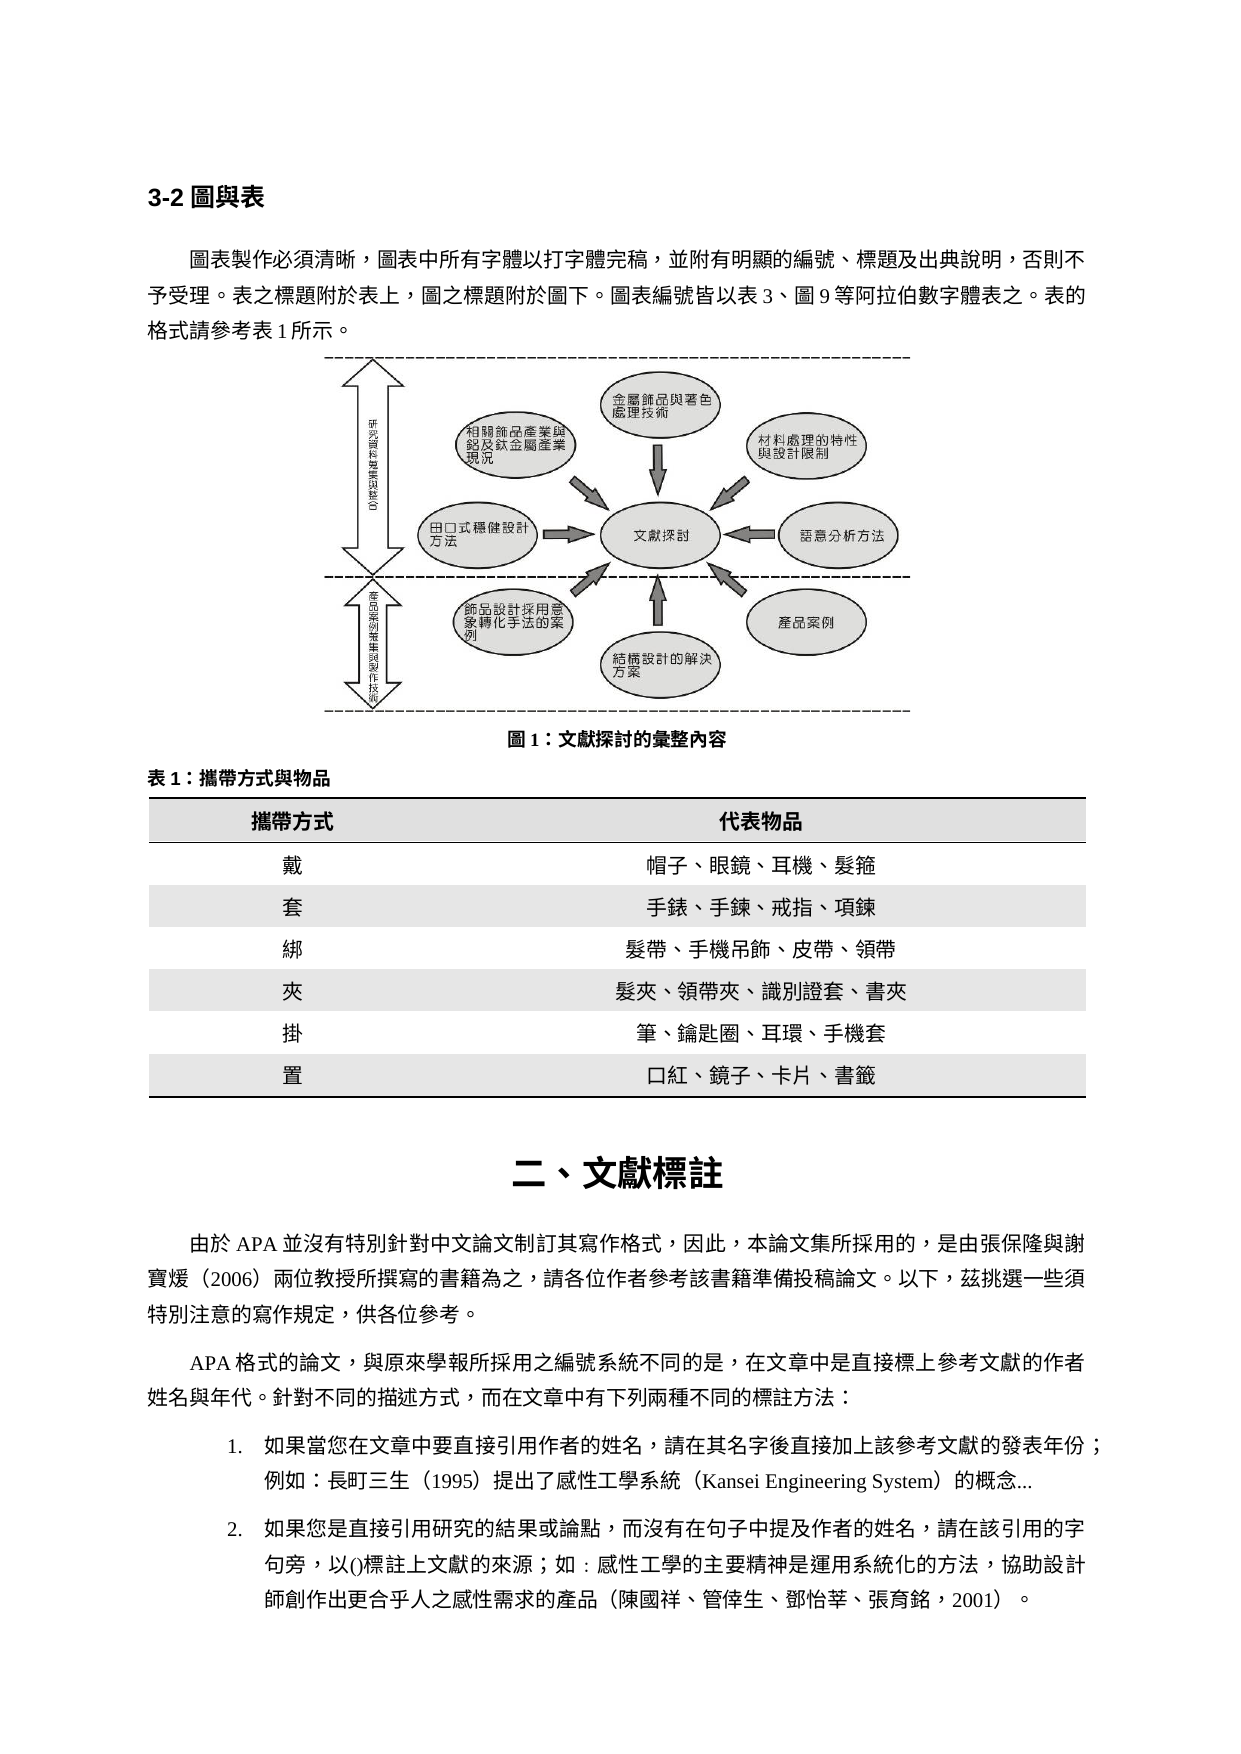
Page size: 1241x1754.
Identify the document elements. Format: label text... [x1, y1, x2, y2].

text 3-2 圖與表 [148, 177, 1087, 213]
table_cell 口紅、鏡子、卡片、書籤 [436, 1054, 1086, 1096]
table_cell 綁 [149, 927, 436, 969]
table_cell 夾 [149, 969, 436, 1011]
table_cell 筆、鑰匙圈、耳環、手機套 [436, 1011, 1086, 1053]
table_cell 套 [149, 885, 436, 927]
table_cell 掛 [149, 1011, 436, 1053]
text 圖表製作必須清晰，圖表中所有字體以打字體完稿，並附有明顯的編號、標題及出典說明，否則不予受理。表之標題附於表上，圖之標題附於圖下。圖表編號皆以表3、圖9等阿拉伯數字體表之。表的格式請參考表1所示。 [148, 238, 1087, 344]
list 如果當您在文章中要直接引用作者的姓名，請在其名字後直接加上該參考文獻的發表年份；例如：長町三生（1995）提出了感性工學系統（Kansei Engineering System）的概念... [227, 1424, 1087, 1495]
list 如果您是直接引用研究的結果或論點，而沒有在句子中提及作者的姓名，請在該引用的字句旁，以()標註上文獻的來源；如﹕感性工學的主要精神是運用系統化的方法，協助設計師創作出更合乎人之感性需求的產品（陳國祥、管倖生、鄧怡莘、張育銘，2001）。 [227, 1507, 1087, 1613]
table_cell 髮夾、領帶夾、識別證套、書夾 [436, 969, 1086, 1011]
table_cell 手錶、手鍊、戒指、項鍊 [436, 885, 1086, 927]
text APA格式的論文，與原來學報所採用之編號系統不同的是，在文章中是直接標上參考文獻的作者姓名與年代。針對不同的描述方式，而在文章中有下列兩種不同的標註方法： [148, 1341, 1087, 1411]
text 表1：攜帶方式與物品 [148, 764, 1087, 791]
text 圖1：文獻探討的彙整內容 [148, 724, 1087, 751]
table_cell 帽子、眼鏡、耳機、髮箍 [436, 843, 1086, 885]
table_cell 髮帶、手機吊飾、皮帶、領帶 [436, 927, 1086, 969]
title 二、文獻標註 [148, 1146, 1087, 1197]
table_cell 戴 [149, 843, 436, 885]
table_header 代表物品 [436, 799, 1086, 841]
text 由於APA並沒有特別針對中文論文制訂其寫作格式，因此，本論文集所採用的，是由張保隆與謝寶煖（2006）兩位教授所撰寫的書籍為之，請各位作者參考該書籍準備投稿論文。以下，茲挑選一些須特別注意的寫作規定，供各位參考。 [148, 1222, 1087, 1328]
table_cell 置 [149, 1054, 436, 1096]
table_header 攜帶方式 [149, 799, 436, 841]
picture [324, 357, 911, 712]
